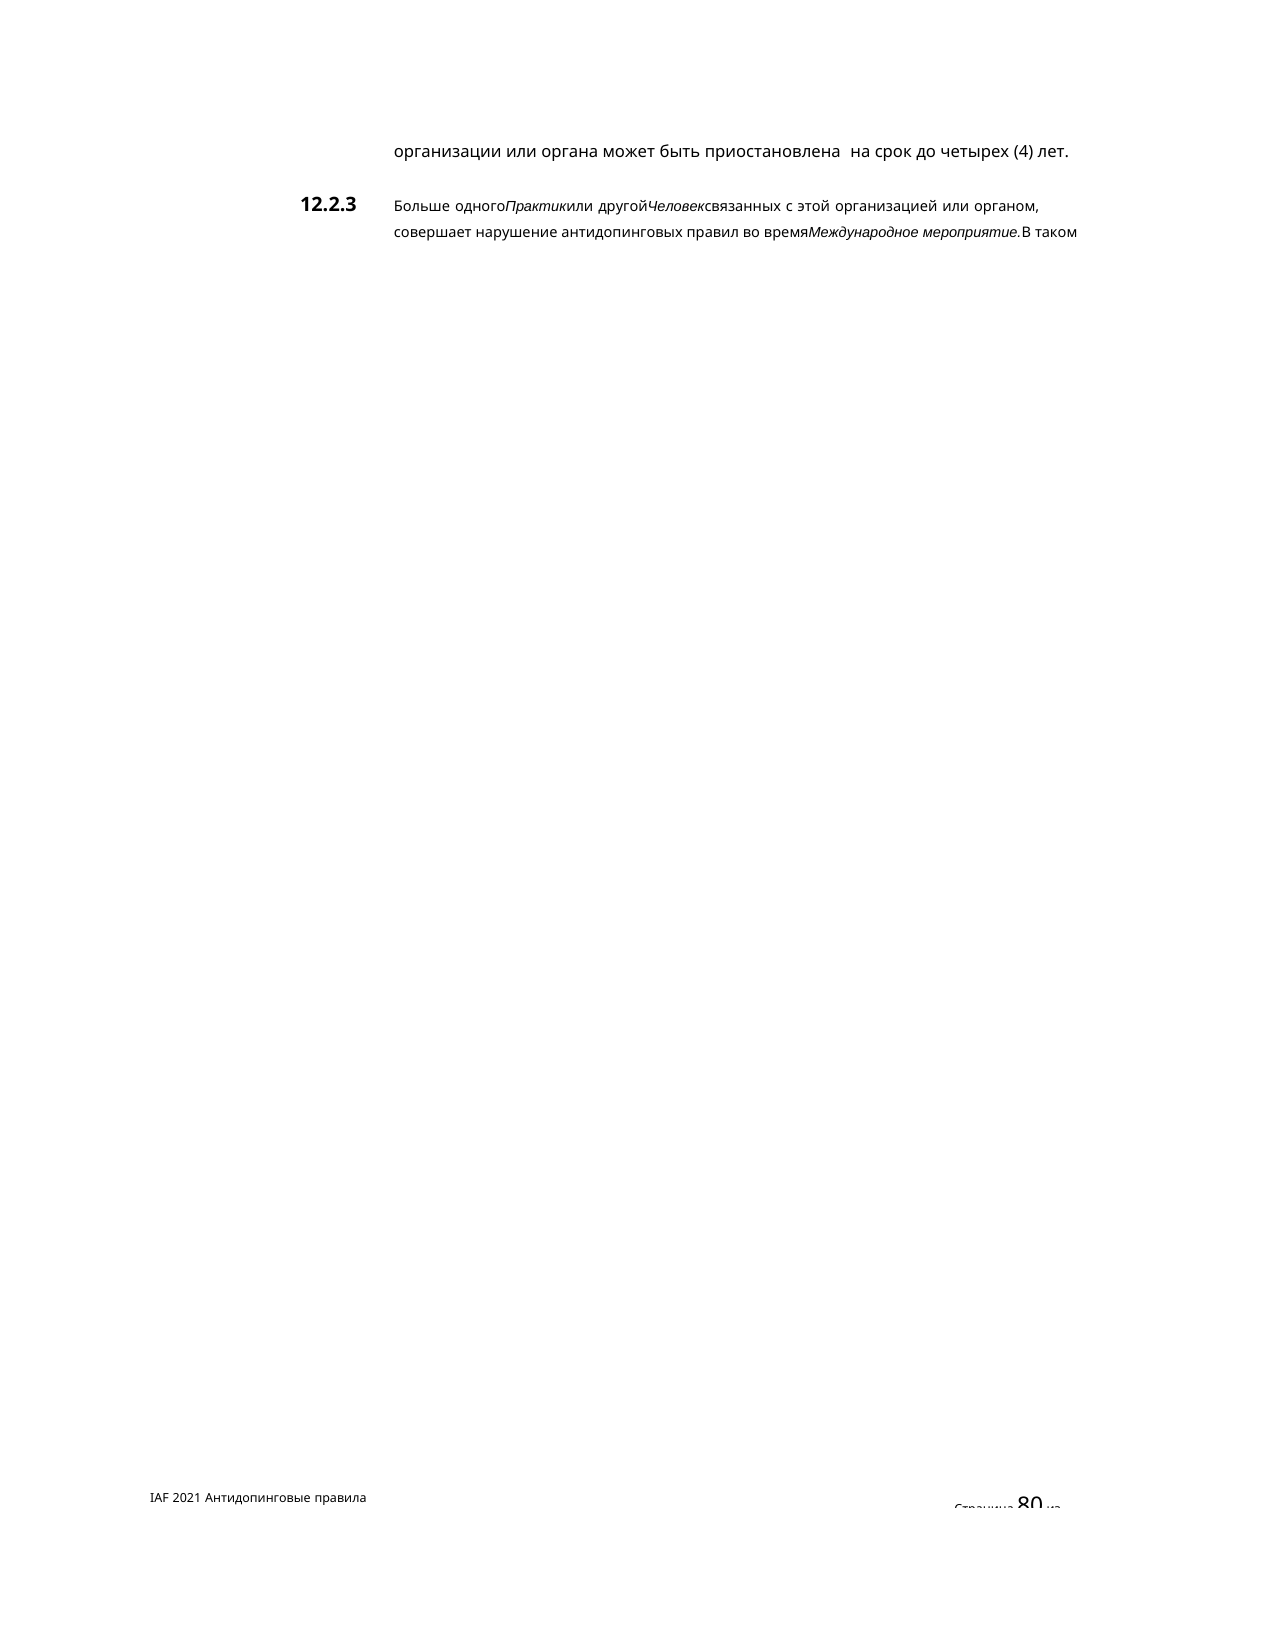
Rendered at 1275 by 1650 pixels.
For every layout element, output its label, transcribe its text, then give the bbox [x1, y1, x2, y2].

list Больше одногоПрактикили другойЧеловексвязанных с этой организацией или органом, совершает нарушение антидопинговых правил во времяМеждународное мероприятие.В таком [300, 191, 1116, 242]
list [300, 139, 1092, 162]
